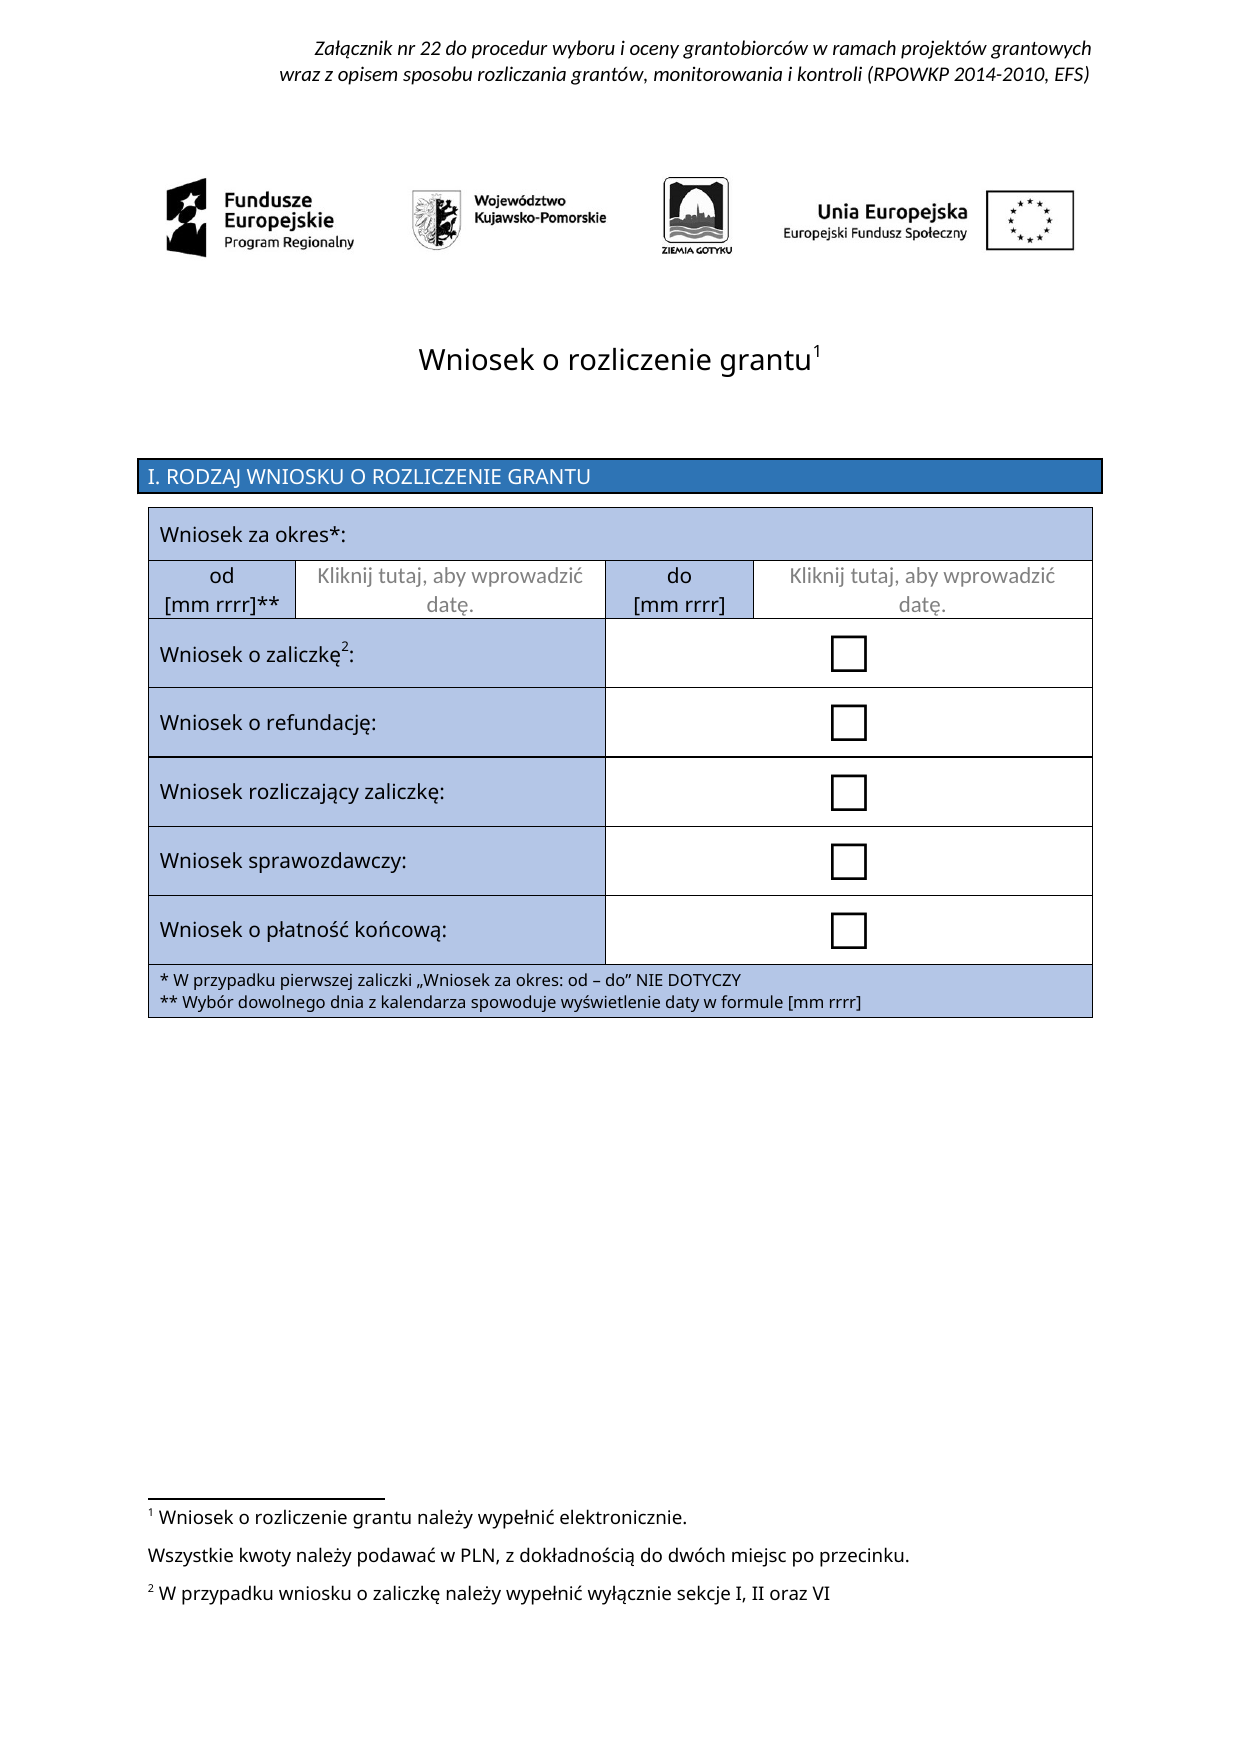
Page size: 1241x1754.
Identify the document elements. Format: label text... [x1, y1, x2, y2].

text Wniosek o rozliczenie grantu [148, 339, 1092, 379]
table_cell Wniosek rozliczający zaliczkę: [149, 758, 605, 826]
picture [147, 165, 1093, 266]
table_cell * W przypadku pierwszej zaliczki „Wniosek za okres: od – do” NIE DOTYCZY ** Wybór dowolnego dnia z kalendarza spowoduje wyświetlenie daty w formule [mm rrrr] [149, 965, 1092, 1017]
table_cell od [mm rrrr]** [149, 561, 295, 618]
table_cell do [mm rrrr] [606, 561, 753, 618]
subtitle I. RODZAJ WNIOSKU O ROZLICZENIE GRANTU [139, 460, 1101, 492]
table_cell Wniosek o zaliczkę: [149, 619, 605, 687]
table_cell Wniosek sprawozdawczy: [149, 827, 605, 895]
table_cell Wniosek o płatność końcową: [149, 896, 605, 964]
table_cell Wniosek o refundację: [149, 688, 605, 756]
table_header Wniosek za okres*: [149, 508, 1092, 560]
